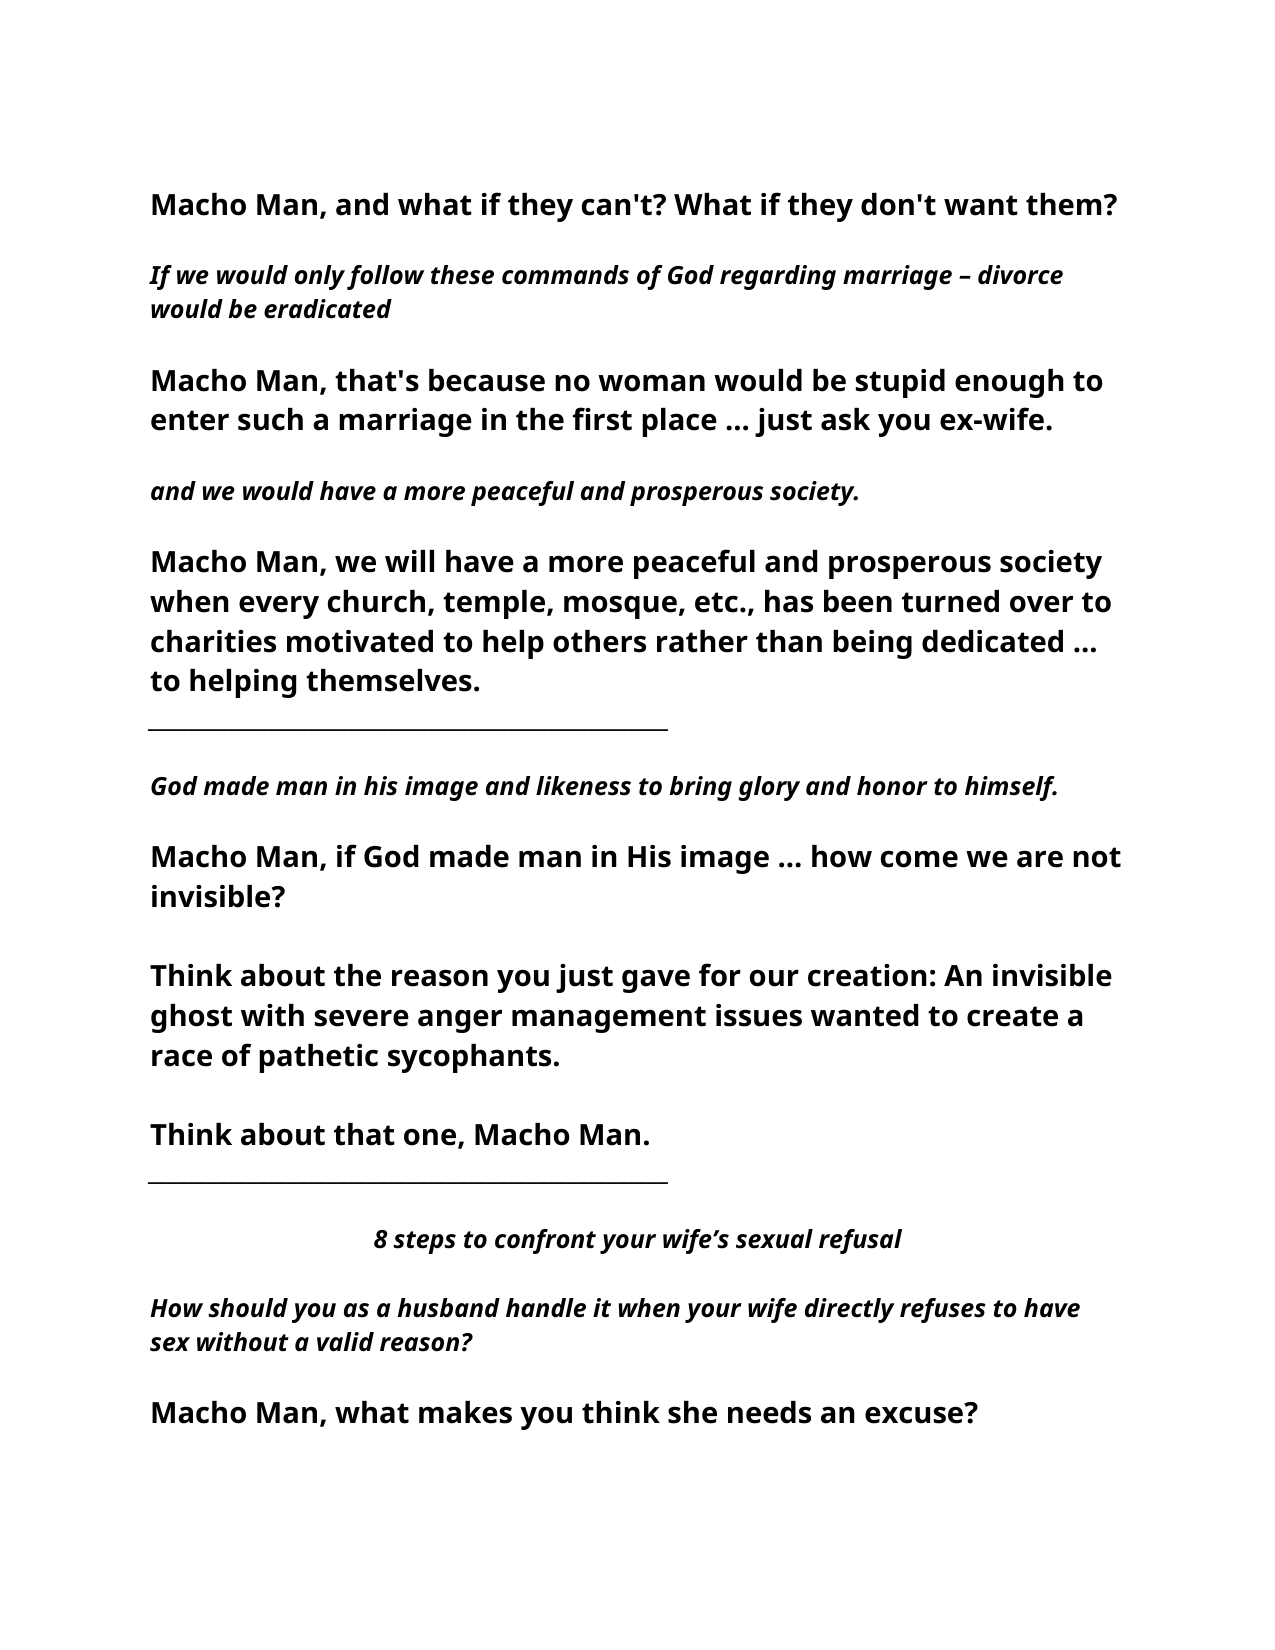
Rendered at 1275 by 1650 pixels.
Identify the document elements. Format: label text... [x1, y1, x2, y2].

text Think about that one, Macho Man. [150, 1114, 1125, 1154]
text If we would only follow these commands of God regarding marriage – divorce would be eradicated [150, 258, 1125, 326]
text ____________________________________________________ [150, 1154, 1125, 1188]
text 8 steps to confront your wife’s sexual refusal [150, 1222, 1125, 1256]
text ____________________________________________________ [150, 700, 1125, 734]
text Macho Man, what makes you think she needs an excuse? [150, 1392, 1125, 1432]
text Think about the reason you just gave for our creation: An invisible ghost with severe anger management issues wanted to create a race of pathetic sycophants. [150, 956, 1125, 1075]
text Macho Man, and what if they can't? What if they don't want them? [150, 184, 1125, 224]
text God made man in his image and likeness to bring glory and honor to himself. [150, 768, 1125, 802]
text and we would have a more peaceful and prosperous society. [150, 473, 1125, 507]
text Macho Man, that's because no woman would be stupid enough to enter such a marriage in the first place ... just ask you ex-wife. [150, 360, 1125, 439]
text How should you as a husband handle it when your wife directly refuses to have sex without a valid reason? [150, 1290, 1125, 1358]
text Macho Man, if God made man in His image ... how come we are not invisible? [150, 837, 1125, 916]
text Macho Man, we will have a more peaceful and prosperous society when every church, temple, mosque, etc., has been turned over to charities motivated to help others rather than being dedicated ... to helping themselves. [150, 542, 1125, 700]
